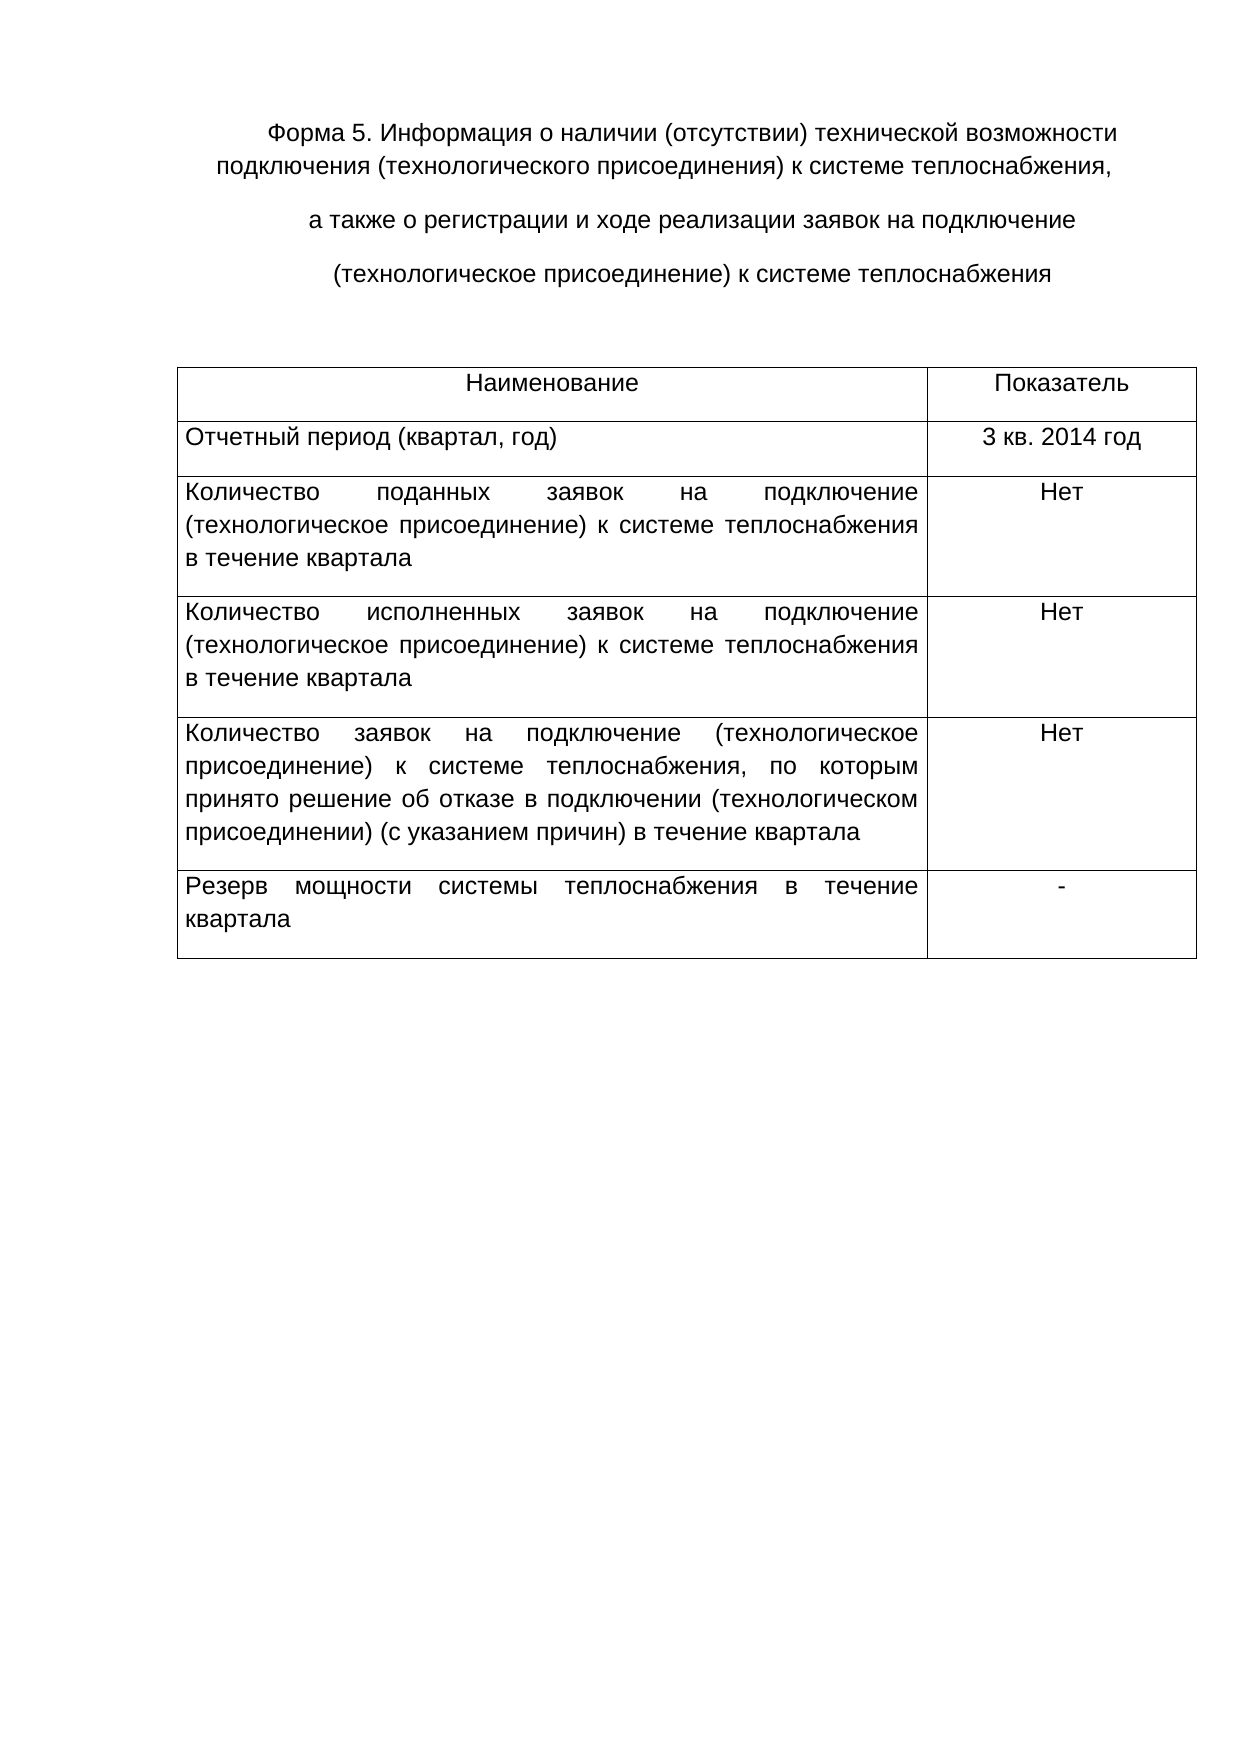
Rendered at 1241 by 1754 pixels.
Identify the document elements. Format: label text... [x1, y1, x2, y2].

table_cell Количество заявок на подключение (технологическое присоединение) к системе теплоснабжения, по которым принято решение об отказе в подключении (технологическом присоединении) (с указанием причин) в течение квартала [178, 718, 927, 870]
table_cell Нет [928, 718, 1196, 870]
table_cell Количество исполненных заявок на подключение (технологическое присоединение) к системе теплоснабжения в течение квартала [178, 597, 927, 717]
table_cell Нет [928, 477, 1196, 596]
text Форма 5. Информация о наличии (отсутствии) технической возможности подключения (технологического присоединения) к системе теплоснабжения, [177, 118, 1152, 180]
table_cell Нет [928, 597, 1196, 717]
table_cell Количество поданных заявок на подключение (технологическое присоединение) к системе теплоснабжения в течение квартала [178, 477, 927, 596]
table_header Наименование [178, 368, 927, 421]
table_header Показатель [928, 368, 1196, 421]
table_cell 3 кв. 2014 год [928, 422, 1196, 476]
text а также о регистрации и ходе реализации заявок на подключение [177, 205, 1152, 234]
text (технологическое присоединение) к системе теплоснабжения [177, 259, 1152, 288]
table_cell Резерв мощности системы теплоснабжения в течение квартала [178, 871, 927, 958]
table_cell Отчетный период (квартал, год) [178, 422, 927, 476]
table_cell - [928, 871, 1196, 958]
